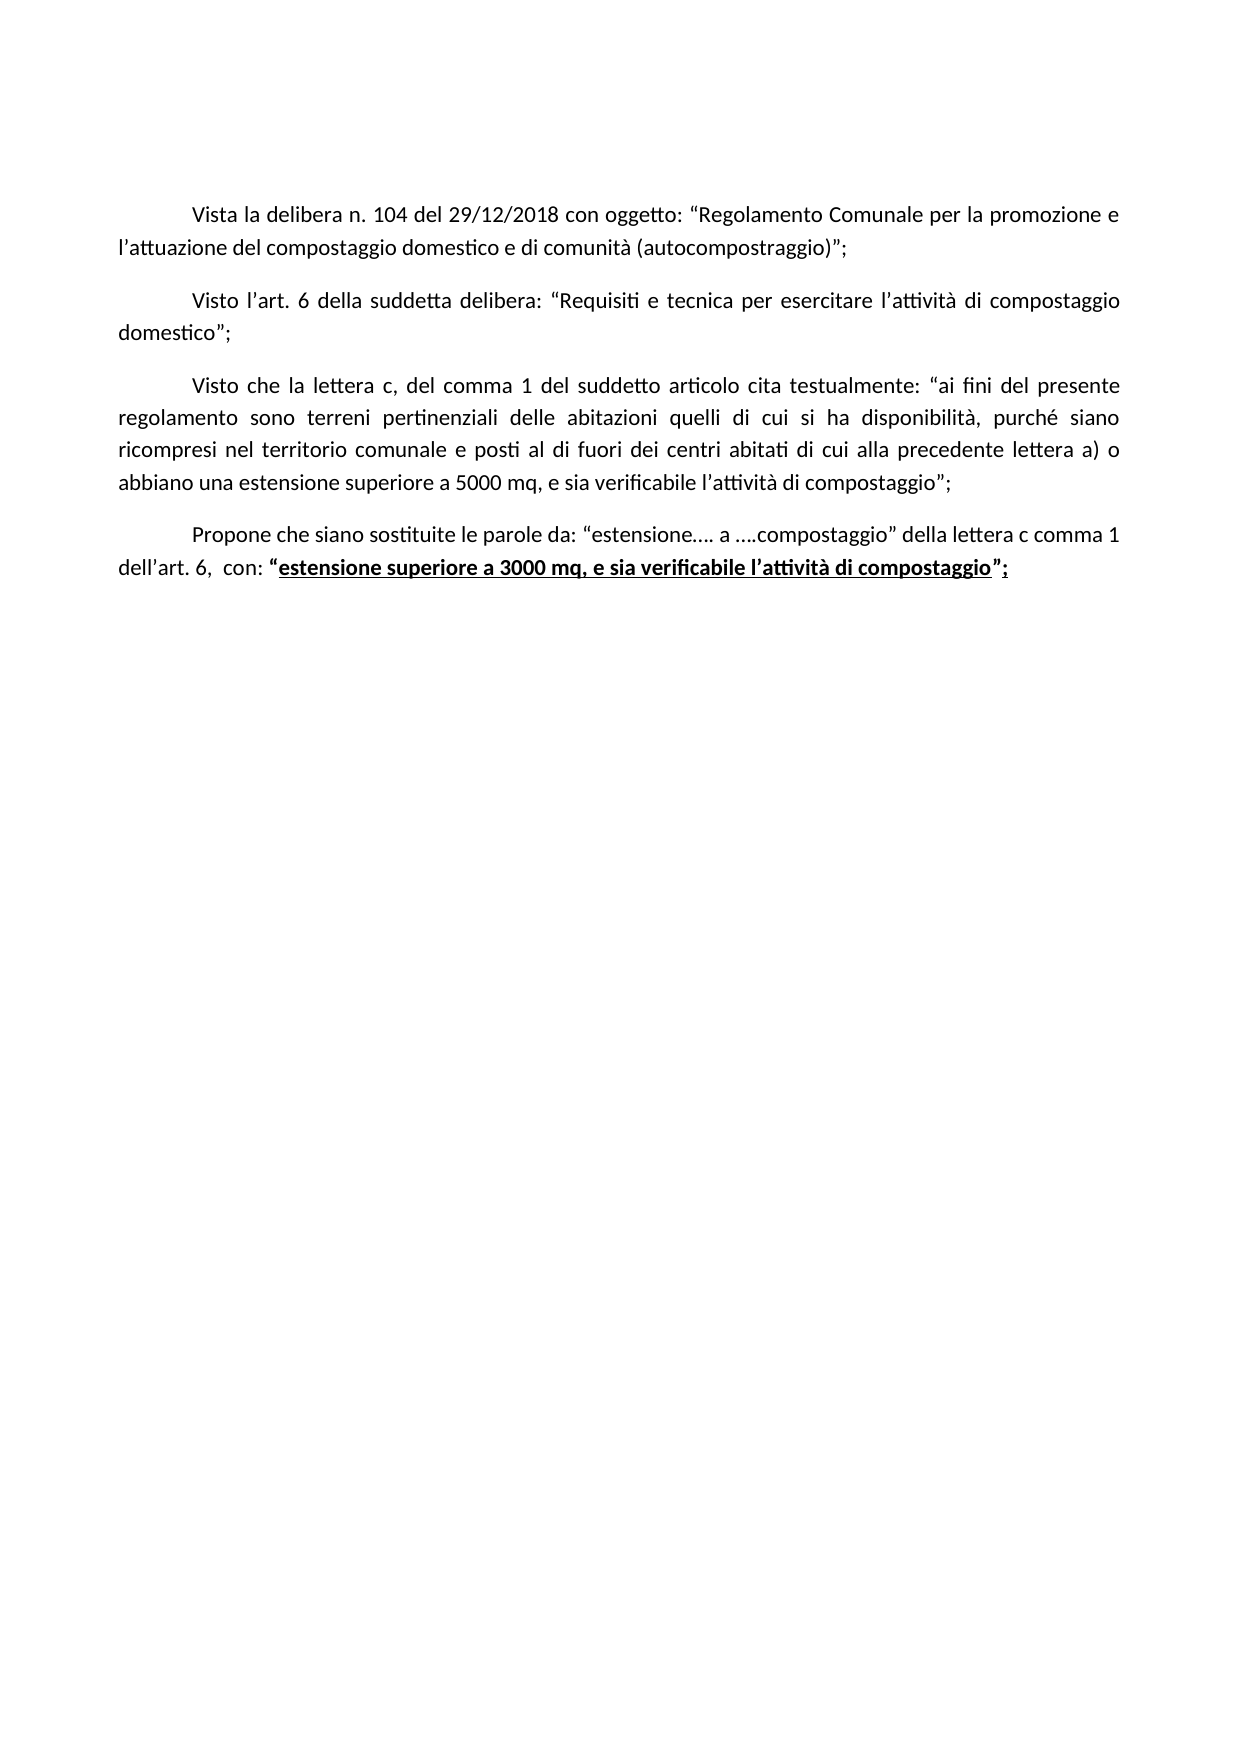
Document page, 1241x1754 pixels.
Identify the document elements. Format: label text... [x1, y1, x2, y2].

text Visto che la lettera c, del comma 1 del suddetto articolo cita testualmente: “ai fini del presente regolamento sono terreni pertinenziali delle abitazioni quelli di cui si ha disponibilità, purché siano ricompresi nel territorio comunale e posti al di fuori dei centri abitati di cui alla precedente lettera a) o abbiano una estensione superiore a 5000 mq, e sia verificabile l’attività di compostaggio”; [118, 371, 1122, 496]
text Vista la delibera n. 104 del 29/12/2018 con oggetto: “Regolamento Comunale per la promozione e l’attuazione del compostaggio domestico e di comunità (autocompostraggio)”; [118, 201, 1122, 261]
text Propone che siano sostituite le parole da: “estensione…. a ….compostaggio” della lettera c comma 1 dell’art. 6, con: “estensione superiore a 3000 mq, e sia verificabile l’attività di compostaggio”; [118, 521, 1122, 581]
text Visto l’art. 6 della suddetta delibera: “Requisiti e tecnica per esercitare l’attività di compostaggio domestico”; [118, 286, 1122, 346]
